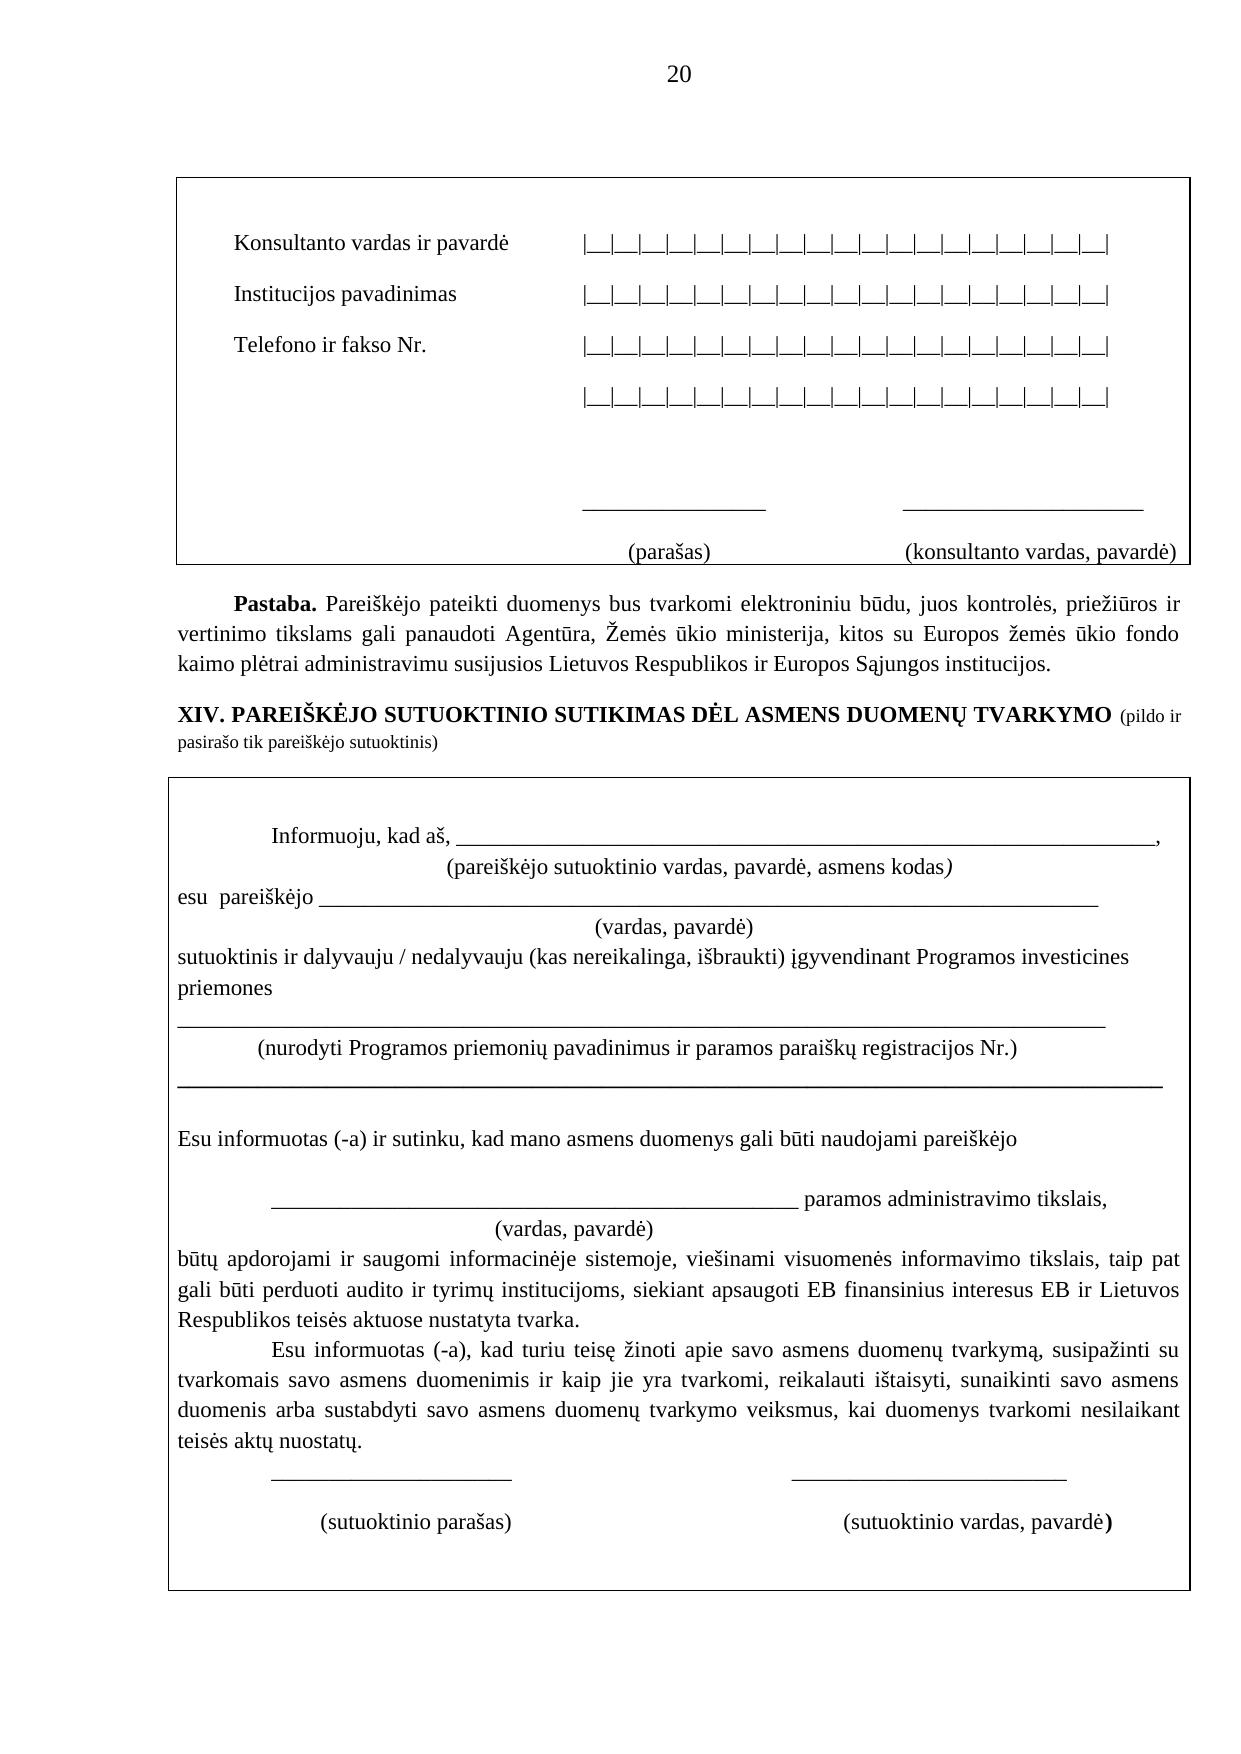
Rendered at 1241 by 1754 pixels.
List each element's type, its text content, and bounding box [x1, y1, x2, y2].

text sutuoktinis ir dalyvauju / nedalyvauju (kas nereikalinga, išbraukti) įgyvendinant Programos investicines priemones _________________________________________________________________________________ [169, 940, 1189, 1030]
text (pareiškėjo sutuoktinio vardas, pavardė, asmens kodas) [169, 850, 1189, 879]
text ______________________________________________ paramos administravimo tikslais, [169, 1182, 1189, 1211]
text Institucijos pavadinimas |__|__|__|__|__|__|__|__|__|__|__|__|__|__|__|__|__|__|__| [177, 279, 1189, 307]
text _____________________ ________________________ [169, 1454, 1189, 1483]
text Telefono ir fakso Nr. |__|__|__|__|__|__|__|__|__|__|__|__|__|__|__|__|__|__|__| [177, 330, 1189, 358]
text (parašas) (konsultanto vardas, pavardė) [177, 537, 1189, 564]
text būtų apdorojami ir saugomi informacinėje sistemoje, viešinami visuomenės informavimo tikslais, taip pat gali būti perduoti audito ir tyrimų institucijoms, siekiant apsaugoti EB finansinius interesus EB ir Lietuvos Respublikos teisės aktuose nustatyta tvarka. [169, 1242, 1189, 1332]
text (vardas, pavardė) [169, 1212, 1189, 1242]
text XIV. PAREIŠKĖJO SUTUOKTINIO SUTIKIMAS DĖL ASMENS DUOMENŲ TVARKYMO (pildo ir pasirašo tik pareiškėjo sutuoktinis) [177, 701, 1181, 753]
text (nurodyti Programos priemonių pavadinimus ir paramos paraiškų registracijos Nr.) [169, 1031, 1189, 1060]
text Informuoju, kad aš, _____________________________________________________________, [169, 819, 1189, 849]
text (sutuoktinio parašas) (sutuoktinio vardas, pavardė) [169, 1505, 1189, 1534]
text Pastaba. Pareiškėjo pateikti duomenys bus tvarkomi elektroniniu būdu, juos kontrolės, priežiūros ir vertinimo tikslams gali panaudoti Agentūra, Žemės ūkio ministerija, kitos su Europos žemės ūkio fondo kaimo plėtrai administravimu susijusios Lietuvos Respublikos ir Europos Sąjungos institucijos. [177, 590, 1181, 677]
text ________________ _____________________ [177, 486, 1189, 513]
text |__|__|__|__|__|__|__|__|__|__|__|__|__|__|__|__|__|__|__| [177, 381, 1189, 409]
text Esu informuotas (-a) ir sutinku, kad mano asmens duomenys gali būti naudojami pareiškėjo [169, 1122, 1189, 1151]
text Esu informuotas (-a), kad turiu teisę žinoti apie savo asmens duomenų tvarkymą, susipažinti su tvarkomais savo asmens duomenimis ir kaip jie yra tvarkomi, reikalauti ištaisyti, sunaikinti savo asmens duomenis arba sustabdyti savo asmens duomenų tvarkymo veiksmus, kai duomenys tvarkomi nesilaikant teisės aktų nuostatų. [169, 1333, 1189, 1453]
text ______________________________________________________________________________________ [169, 1061, 1189, 1091]
text Konsultanto vardas ir pavardė |__|__|__|__|__|__|__|__|__|__|__|__|__|__|__|__|__|__|__| [177, 228, 1189, 256]
text esu pareiškėjo ____________________________________________________________________ [169, 880, 1189, 909]
text (vardas, pavardė) [169, 910, 1189, 939]
